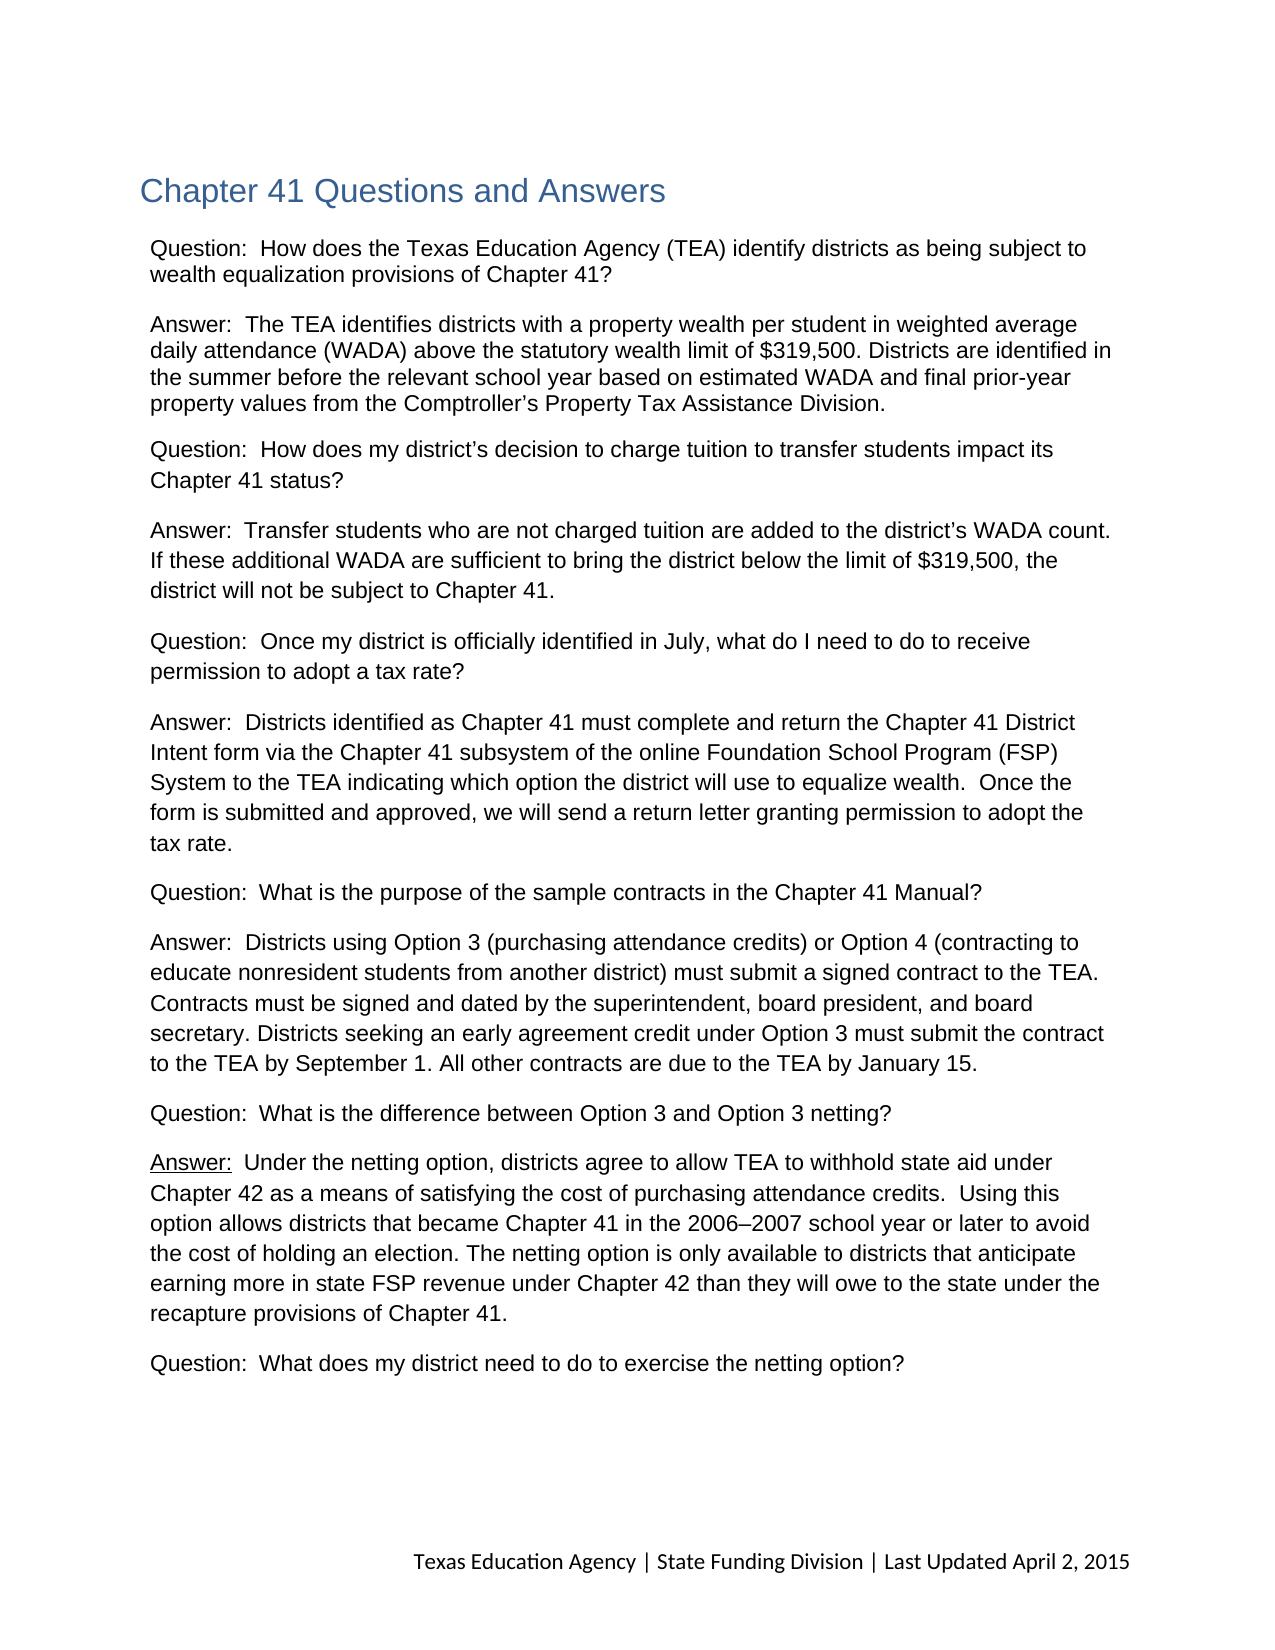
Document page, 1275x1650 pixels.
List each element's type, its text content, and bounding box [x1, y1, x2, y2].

text Question: How does the Texas Education Agency (TEA) identify districts as being subject to wealth equalization provisions of Chapter 41? [150, 235, 1131, 287]
text Question: What is the difference between Option 3 and Option 3 netting? [150, 1100, 1131, 1126]
text Question: What is the purpose of the sample contracts in the Chapter 41 Manual? [150, 879, 1131, 906]
text Question: What does my district need to do to exercise the netting option? [150, 1350, 1131, 1377]
text Answer: Districts using Option 3 (purchasing attendance credits) or Option 4 (contracting to educate nonresident students from another district) must submit a signed contract to the TEA. Contracts must be signed and dated by the superintendent, board president, and board secretary. Districts seeking an early agreement credit under Option 3 must submit the contract to the TEA by September 1. All other contracts are due to the TEA by January 15. [150, 929, 1108, 1076]
text Answer: The TEA identifies districts with a property wealth per student in weighted average daily attendance (WADA) above the statutory wealth limit of $319,500. Districts are identified in the summer before the relevant school year based on estimated WADA and final prior-year property values from the Comptroller’s Property Tax Assistance Division. [150, 311, 1131, 416]
subtitle Chapter 41 Questions and Answers [139, 171, 1131, 209]
text Question: How does my district’s decision to charge tuition to transfer students impact its Chapter 41 status? [150, 436, 1108, 493]
text Answer: Under the netting option, districts agree to allow TEA to withhold state aid under Chapter 42 as a means of satisfying the cost of purchasing attendance credits. Using this option allows districts that became Chapter 41 in the 2006–2007 school year or later to avoid the cost of holding an election. The netting option is only available to districts that anticipate earning more in state FSP revenue under Chapter 42 than they will owe to the state under the recapture provisions of Chapter 41. [150, 1149, 1121, 1327]
text Question: Once my district is officially identified in July, what do I need to do to receive permission to adopt a tax rate? [150, 628, 1108, 685]
text Answer: Transfer students who are not charged tuition are added to the district’s WADA count. If these additional WADA are sufficient to bring the district below the limit of $319,500, the district will not be subject to Chapter 41. [150, 517, 1115, 604]
text Answer: Districts identified as Chapter 41 must complete and return the Chapter 41 District Intent form via the Chapter 41 subsystem of the online Foundation School Program (FSP) System to the TEA indicating which option the district will use to equalize wealth. Once the form is submitted and approved, we will send a return letter granting permission to adopt the tax rate. [150, 709, 1108, 856]
